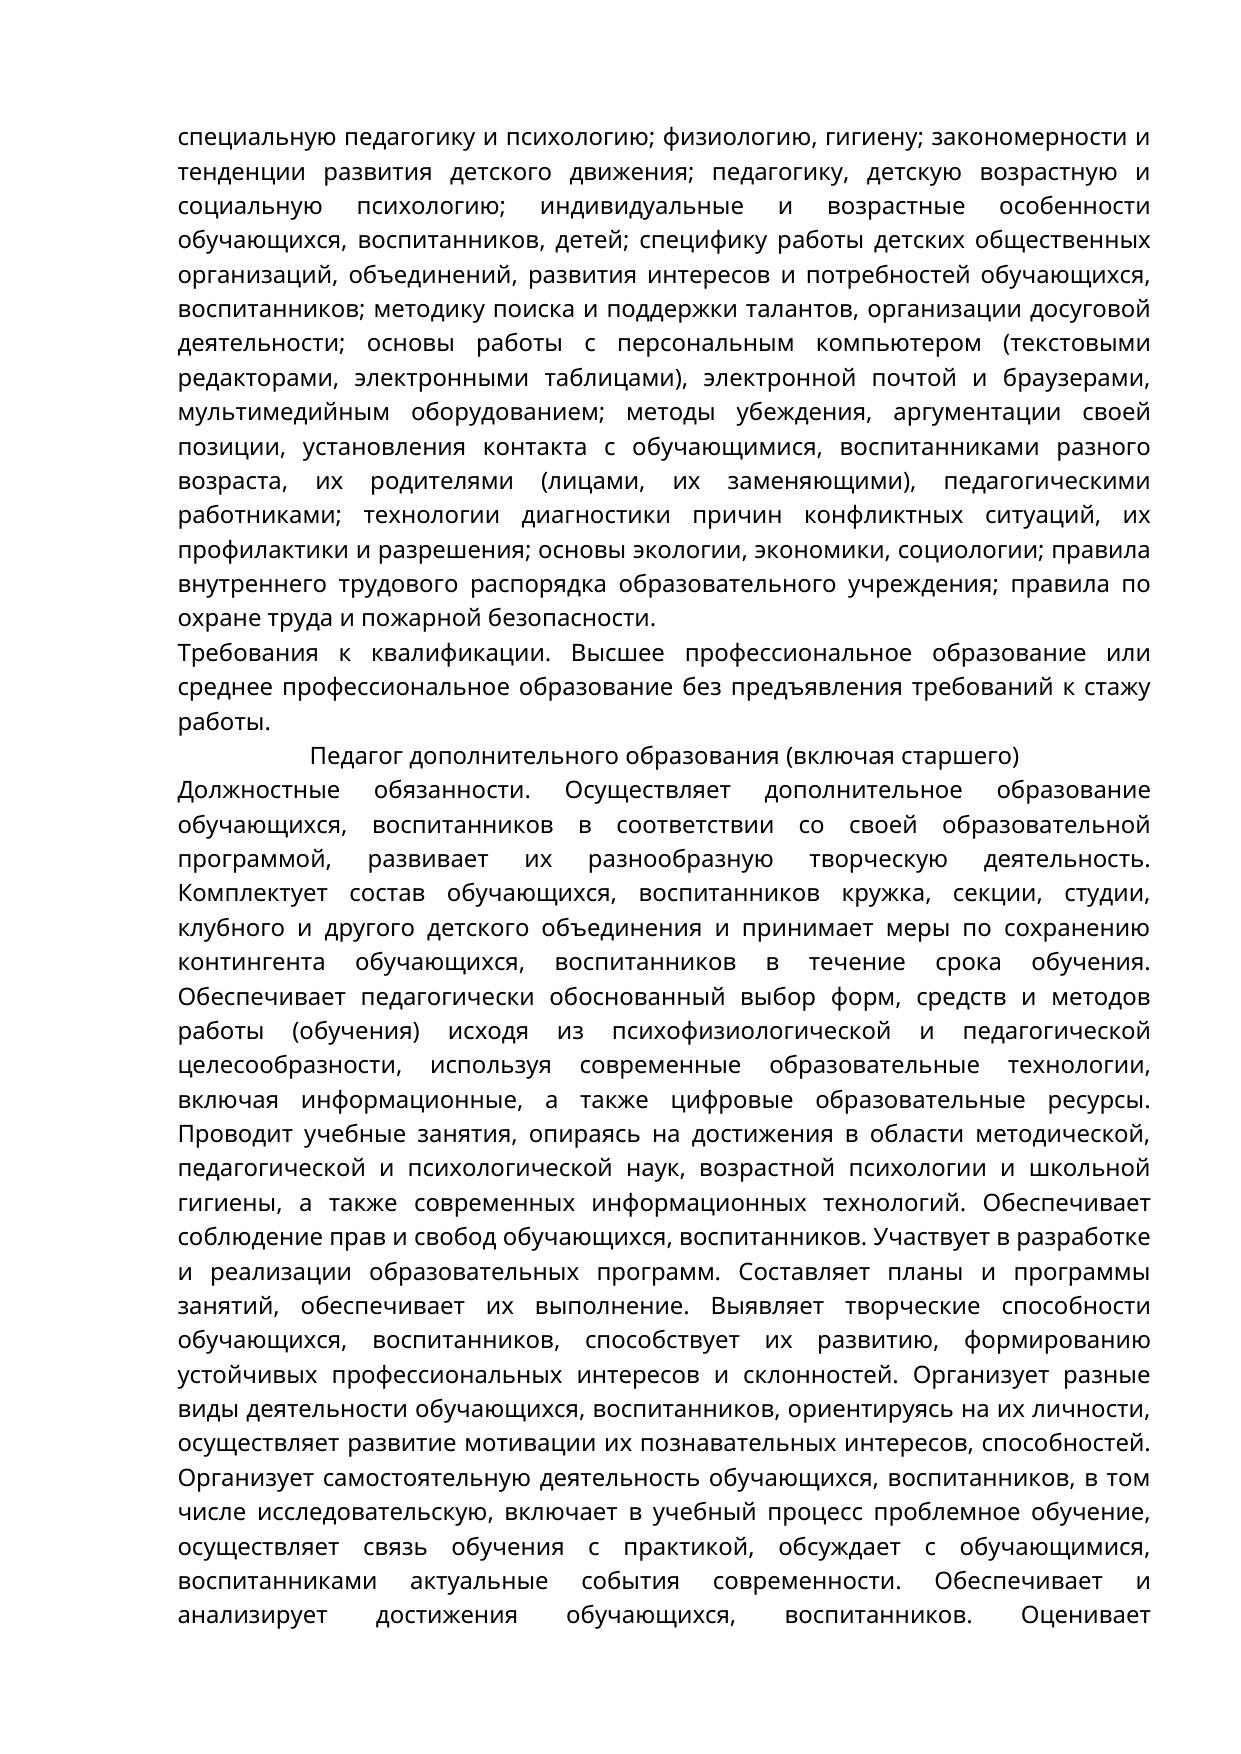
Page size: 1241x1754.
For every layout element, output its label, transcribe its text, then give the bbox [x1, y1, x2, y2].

text Педагог дополнительного образования (включая старшего) [177, 737, 1152, 771]
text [177, 771, 1152, 1631]
text Требования к квалификации. Высшее профессиональное образование или среднее профессиональное образование без предъявления требований к стажу работы. [177, 634, 1152, 737]
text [177, 118, 1152, 634]
